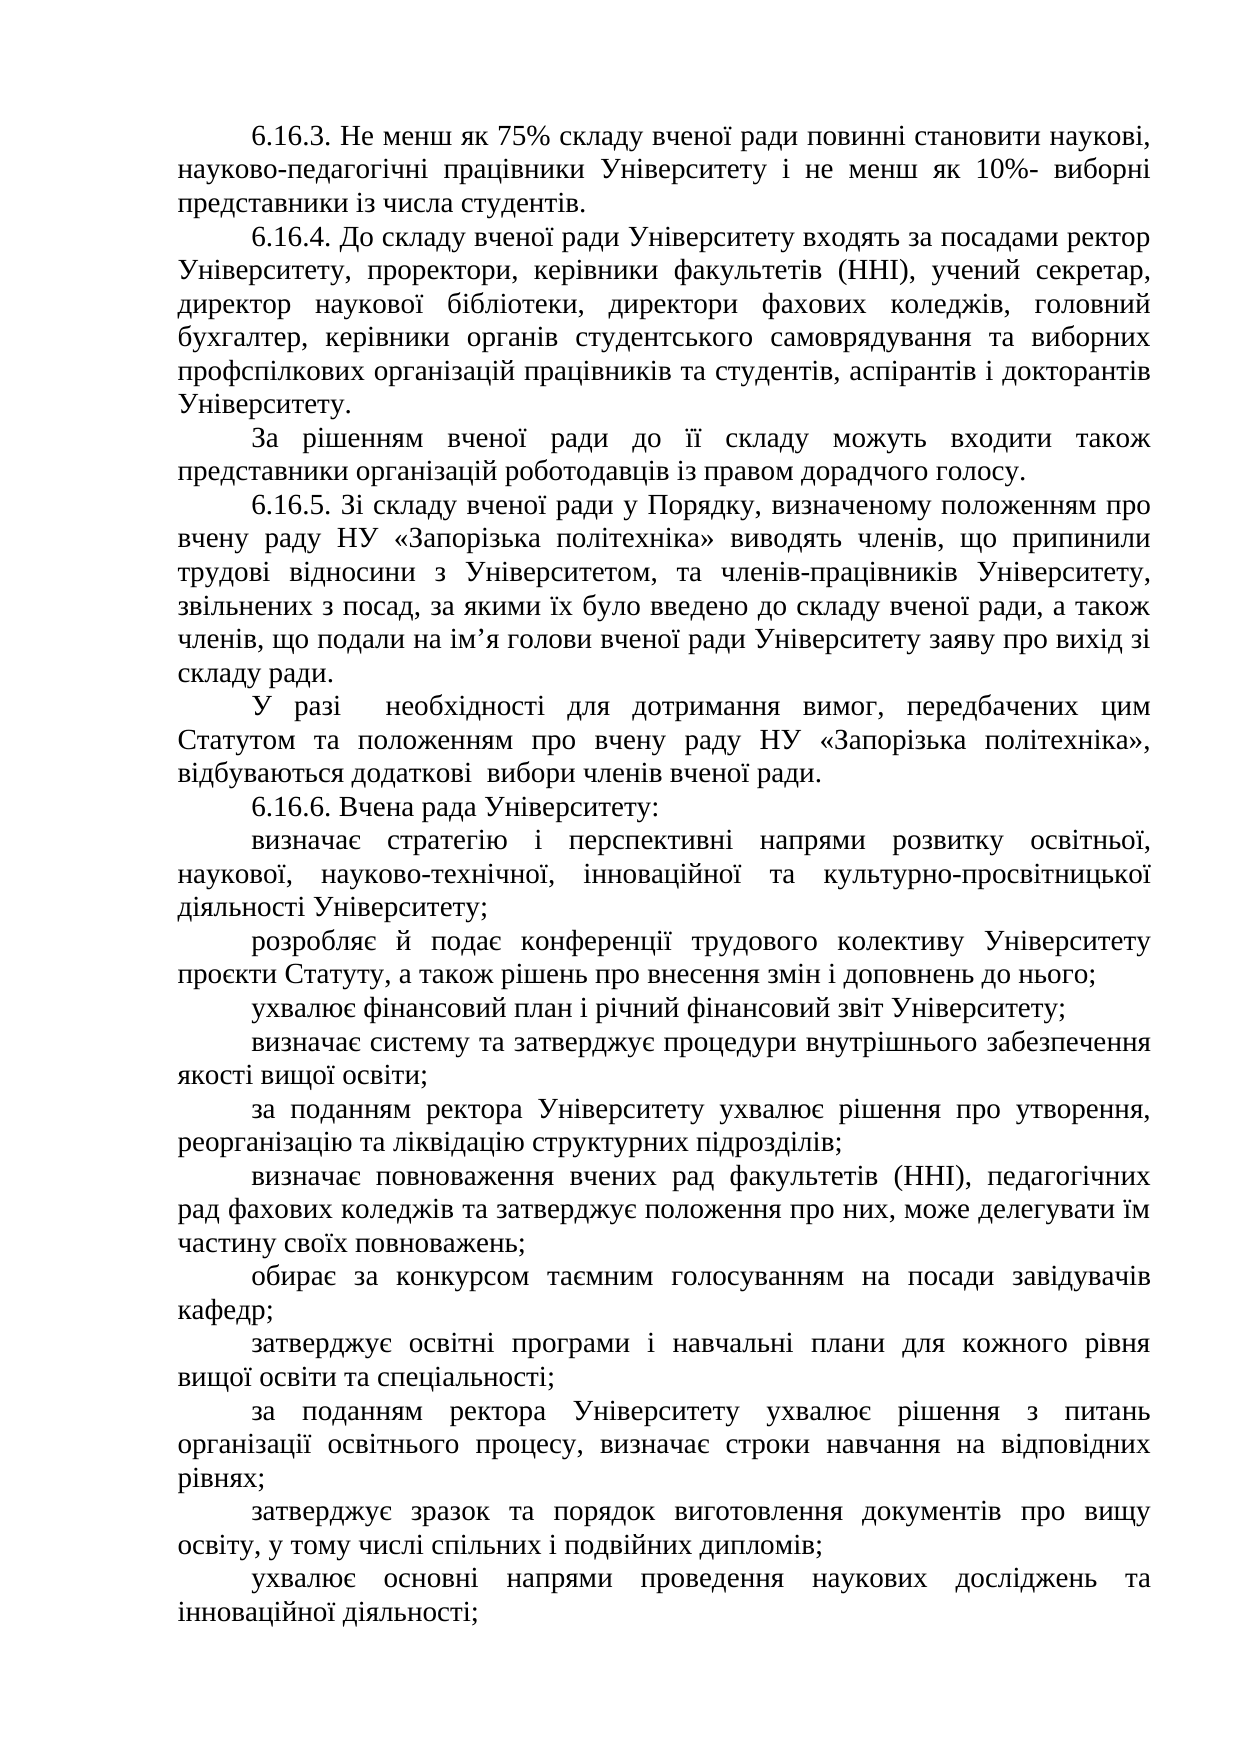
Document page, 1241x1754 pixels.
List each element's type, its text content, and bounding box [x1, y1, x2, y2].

text 6.16.5. Зі складу вченої ради у Порядку, визначеному положенням про вчену раду НУ «Запорізька політехніка» виводять членів, що припинили трудові відносини з Університетом, та членів-працівників Університету, звільнених з посад, за якими їх було введено до складу вченої ради, а також членів, що подали на ім’я голови вченої ради Університету заяву про вихід зі складу ради. [177, 487, 1152, 688]
text визначає систему та затверджує процедури внутрішнього забезпечення якості вищої освіти; [177, 1024, 1152, 1091]
text визначає стратегію і перспективні напрями розвитку освітньої, наукової, науково-технічної, інноваційної та культурно-просвітницької діяльності Університету; [177, 822, 1152, 923]
text за поданням ректора Університету ухвалює рішення з питань організації освітнього процесу, визначає строки навчання на відповідних рівнях; [177, 1393, 1152, 1493]
text У разі необхідності для дотримання вимог, передбачених цим Статутом та положенням про вчену раду НУ «Запорізька політехніка», відбуваються додаткові вибори членів вченої ради. [177, 688, 1152, 789]
text визначає повноваження вчених рад факультетів (ННІ), педагогічних рад фахових коледжів та затверджує положення про них, може делегувати їм частину своїх повноважень; [177, 1158, 1152, 1258]
text за поданням ректора Університету ухвалює рішення про утворення, реорганізацію та ліквідацію структурних підрозділів; [177, 1091, 1152, 1158]
text 6.16.6. Вчена рада Університету: [177, 789, 1152, 822]
text затверджує освітні програми і навчальні плани для кожного рівня вищої освіти та спеціальності; [177, 1326, 1152, 1393]
text ухвалює фінансовий план і річний фінансовий звіт Університету; [177, 990, 1152, 1024]
text За рішенням вченої ради до її складу можуть входити також представники організацій роботодавців із правом дорадчого голосу. [177, 420, 1152, 487]
text ухвалює основні напрями проведення наукових досліджень та інноваційної діяльності; [177, 1560, 1152, 1627]
text обирає за конкурсом таємним голосуванням на посади завідувачів кафедр; [177, 1258, 1152, 1326]
text затверджує зразок та порядок виготовлення документів про вищу освіту, у тому числі спільних і подвійних дипломів; [177, 1493, 1152, 1560]
text 6.16.4. До складу вченої ради Університету входять за посадами ректор Університету, проректори, керівники факультетів (ННІ), учений секретар, директор наукової бібліотеки, директори фахових коледжів, головний бухгалтер, керівники органів студентського самоврядування та виборних профспілкових організацій працівників та студентів, аспірантів і докторантів Університету. [177, 219, 1152, 420]
text розробляє й подає конференції трудового колективу Університету проєкти Статуту, а також рішень про внесення змін і доповнень до нього; [177, 923, 1152, 990]
text 6.16.3. Не менш як 75% складу вченої ради повинні становити наукові, науково-педагогічні працівники Університету і не менш як 10%- виборні представники із числа студентів. [177, 118, 1152, 219]
